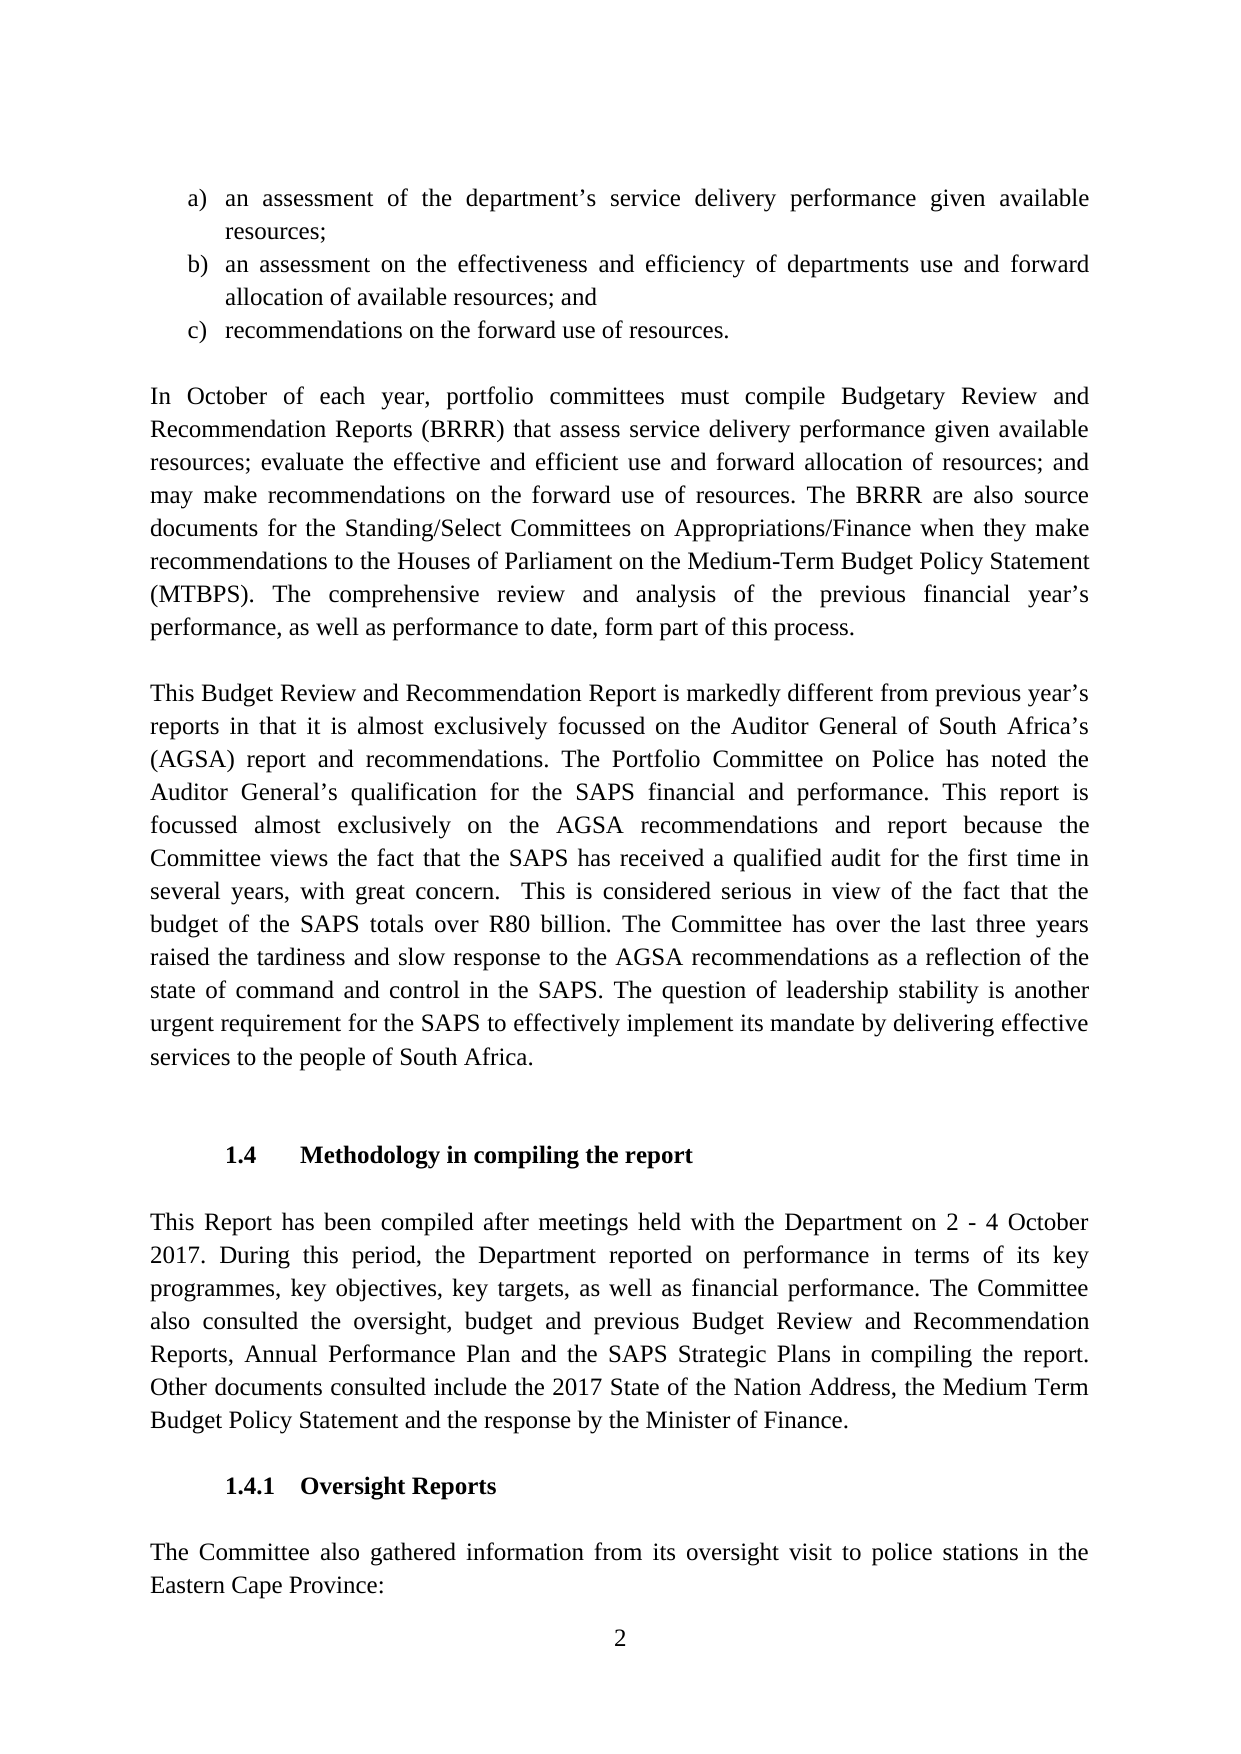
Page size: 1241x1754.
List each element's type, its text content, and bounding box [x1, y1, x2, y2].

list an assessment on the effectiveness and efficiency of departments use and forward allocation of available resources; and [187, 249, 1090, 311]
text In October of each year, portfolio committees must compile Budgetary Review and Recommendation Reports (BRRR) that assess service delivery performance given available resources; evaluate the effective and efficient use and forward allocation of resources; and may make recommendations on the forward use of resources. The BRRR are also source documents for the Standing/Select Committees on Appropriations/Finance when they make recommendations to the Houses of Parliament on the Medium-Term Budget Policy Statement (MTBPS). The comprehensive review and analysis of the previous financial year’s performance, as well as performance to date, form part of this process. [150, 381, 1090, 641]
text This Report has been compiled after meetings held with the Department on 2 - 4 October 2017. During this period, the Department reported on performance in terms of its key programmes, key objectives, key targets, as well as financial performance. The Committee also consulted the oversight, budget and previous Budget Review and Recommendation Reports, Annual Performance Plan and the SAPS Strategic Plans in compiling the report. Other documents consulted include the 2017 State of the Nation Address, the Medium Term Budget Policy Statement and the response by the Minister of Finance. [150, 1207, 1090, 1433]
list recommendations on the forward use of resources. [187, 315, 1090, 344]
text 1.4.1 Oversight Reports [150, 1471, 1090, 1499]
text This Budget Review and Recommendation Report is markedly different from previous year’s reports in that it is almost exclusively focussed on the Auditor General of South Africa’s (AGSA) report and recommendations. The Portfolio Committee on Police has noted the Auditor General’s qualification for the SAPS financial and performance. This report is focussed almost exclusively on the AGSA recommendations and report because the Committee views the fact that the SAPS has received a qualified audit for the first time in several years, with great concern. This is considered serious in view of the fact that the budget of the SAPS totals over R80 billion. The Committee has over the last three years raised the tardiness and slow response to the AGSA recommendations as a reflection of the state of command and control in the SAPS. The question of leadership stability is another urgent requirement for the SAPS to effectively implement its mandate by delivering effective services to the people of South Africa. [150, 678, 1090, 1070]
list an assessment of the department’s service delivery performance given available resources; [187, 183, 1090, 245]
text The Committee also gathered information from its oversight visit to police stations in the Eastern Cape Province: [150, 1537, 1090, 1599]
text 1.4 Methodology in compiling the report [225, 1141, 1090, 1169]
